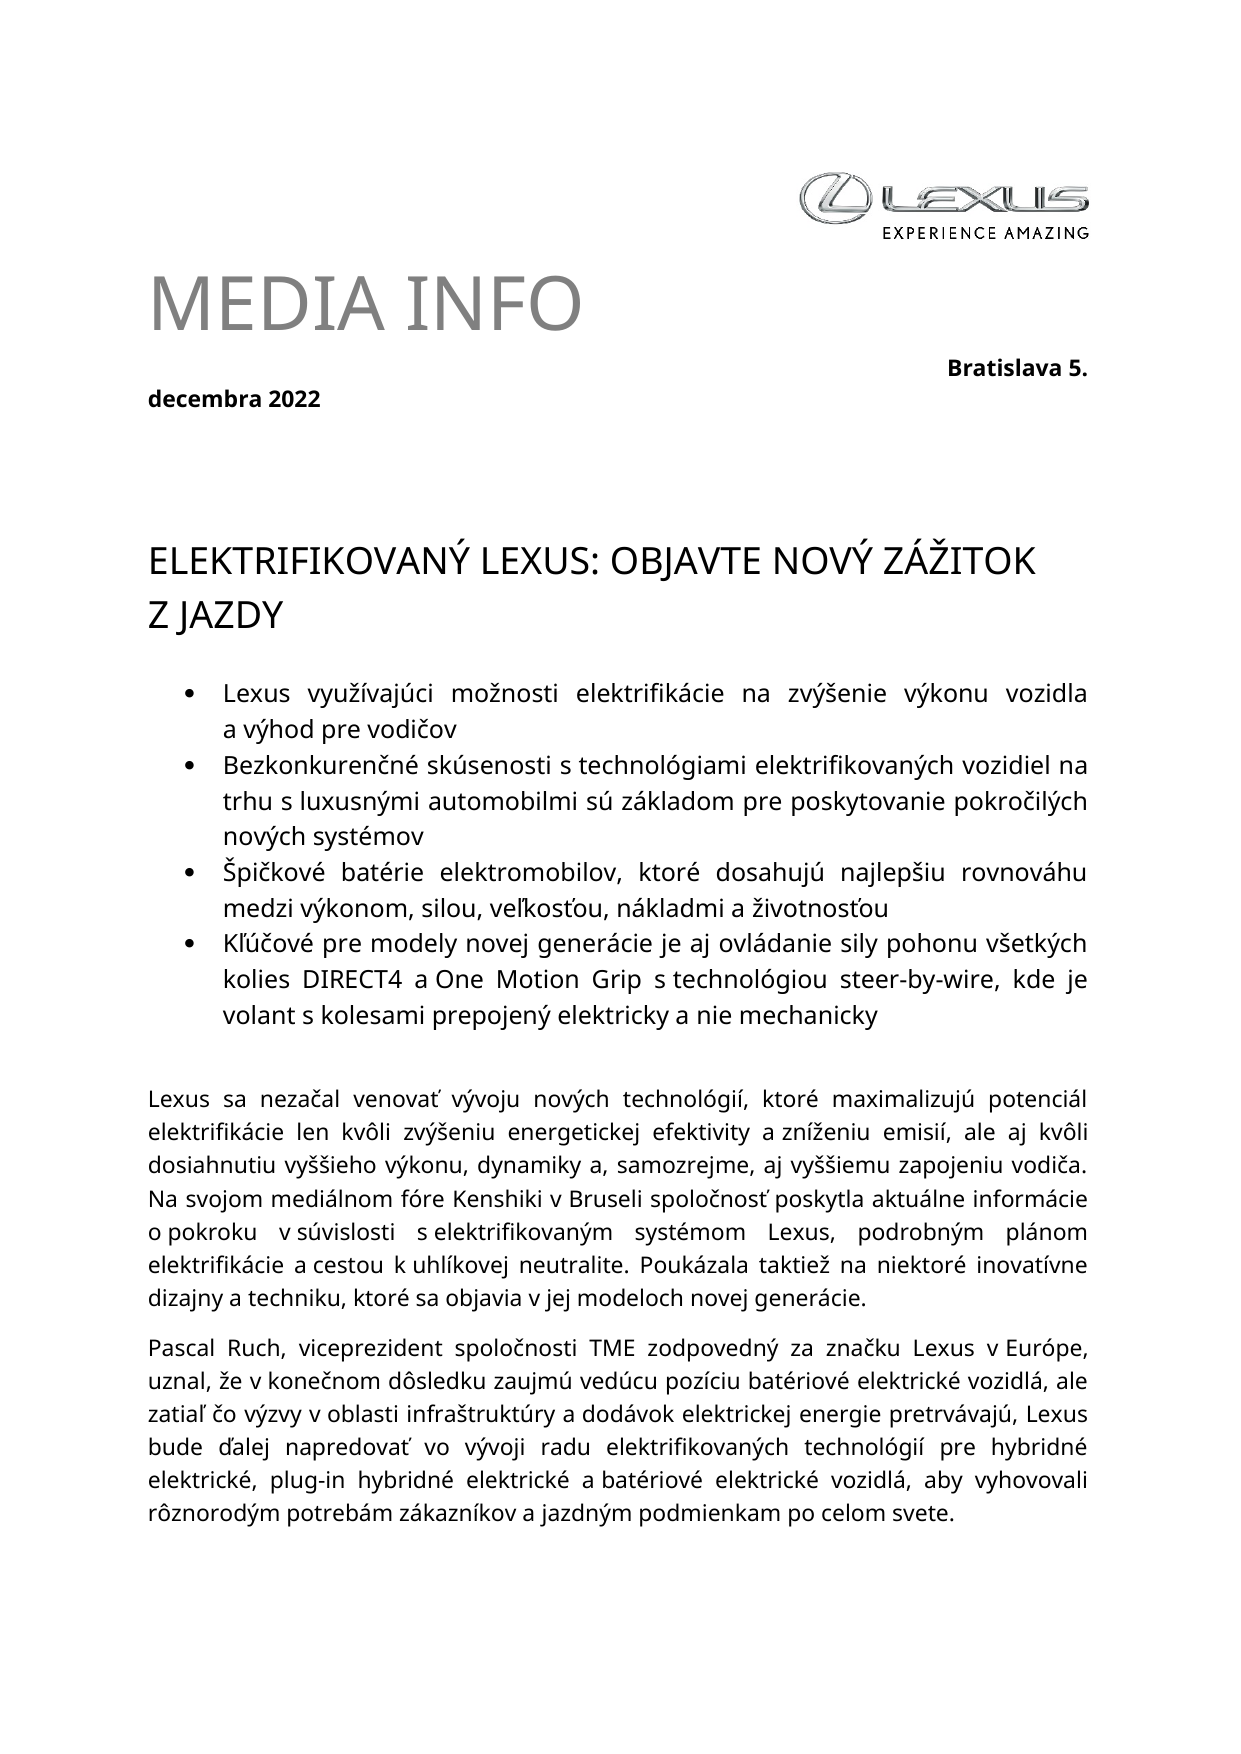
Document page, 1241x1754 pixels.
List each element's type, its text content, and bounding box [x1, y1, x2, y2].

text Lexus sa nezačal venovať vývoju nových technológií, ktoré maximalizujú potenciál elektrifikácie len kvôli zvýšeniu energetickej efektivity a zníženiu emisií, ale aj kvôli dosiahnutiu vyššieho výkonu, dynamiky a, samozrejme, aj vyššiemu zapojeniu vodiča. Na svojom mediálnom fóre Kenshiki v Bruseli spoločnosť poskytla aktuálne informácie o pokroku v súvislosti s elektrifikovaným systémom Lexus, podrobným plánom elektrifikácie a cestou k uhlíkovej neutralite. Poukázala taktiež na niektoré inovatívne dizajny a techniku, ktoré sa objavia v jej modeloch novej generácie. [148, 1083, 1088, 1313]
list Kľúčové pre modely novej generácie je aj ovládanie sily pohonu všetkých kolies DIRECT4 a One Motion Grip s technológiou steer-by-wire, kde je volant s kolesami prepojený elektricky a nie mechanicky [185, 926, 1088, 1032]
text Bratislava 5. decembra 2022 [148, 352, 1093, 414]
text Pascal Ruch, viceprezident spoločnosti TME zodpovedný za značku Lexus v Európe, uznal, že v konečnom dôsledku zaujmú vedúcu pozíciu batériové elektrické vozidlá, ale zatiaľ čo výzvy v oblasti infraštruktúry a dodávok elektrickej energie pretrvávajú, Lexus bude ďalej napredovať vo vývoji radu elektrifikovaných technológií pre hybridné elektrické, plug-in hybridné elektrické a batériové elektrické vozidlá, aby vyhovovali rôznorodým potrebám zákazníkov a jazdným podmienkam po celom svete. [148, 1332, 1088, 1528]
list Lexus využívajúci možnosti elektrifikácie na zvýšenie výkonu vozidla a výhod pre vodičov [185, 676, 1088, 746]
text MEDIA INFO [148, 250, 1093, 352]
list Špičkové batérie elektromobilov, ktoré dosahujú najlepšiu rovnováhu medzi výkonom, silou, veľkosťou, nákladmi a životnosťou [185, 855, 1088, 924]
text ELEKTRIFIKOVANÝ LEXUS: OBJAVTE NOVÝ ZÁŽITOK Z JAZDY [148, 534, 1088, 640]
picture [774, 161, 1114, 264]
list Bezkonkurenčné skúsenosti s technológiami elektrifikovaných vozidiel na trhu s luxusnými automobilmi sú základom pre poskytovanie pokročilých nových systémov [185, 747, 1088, 853]
